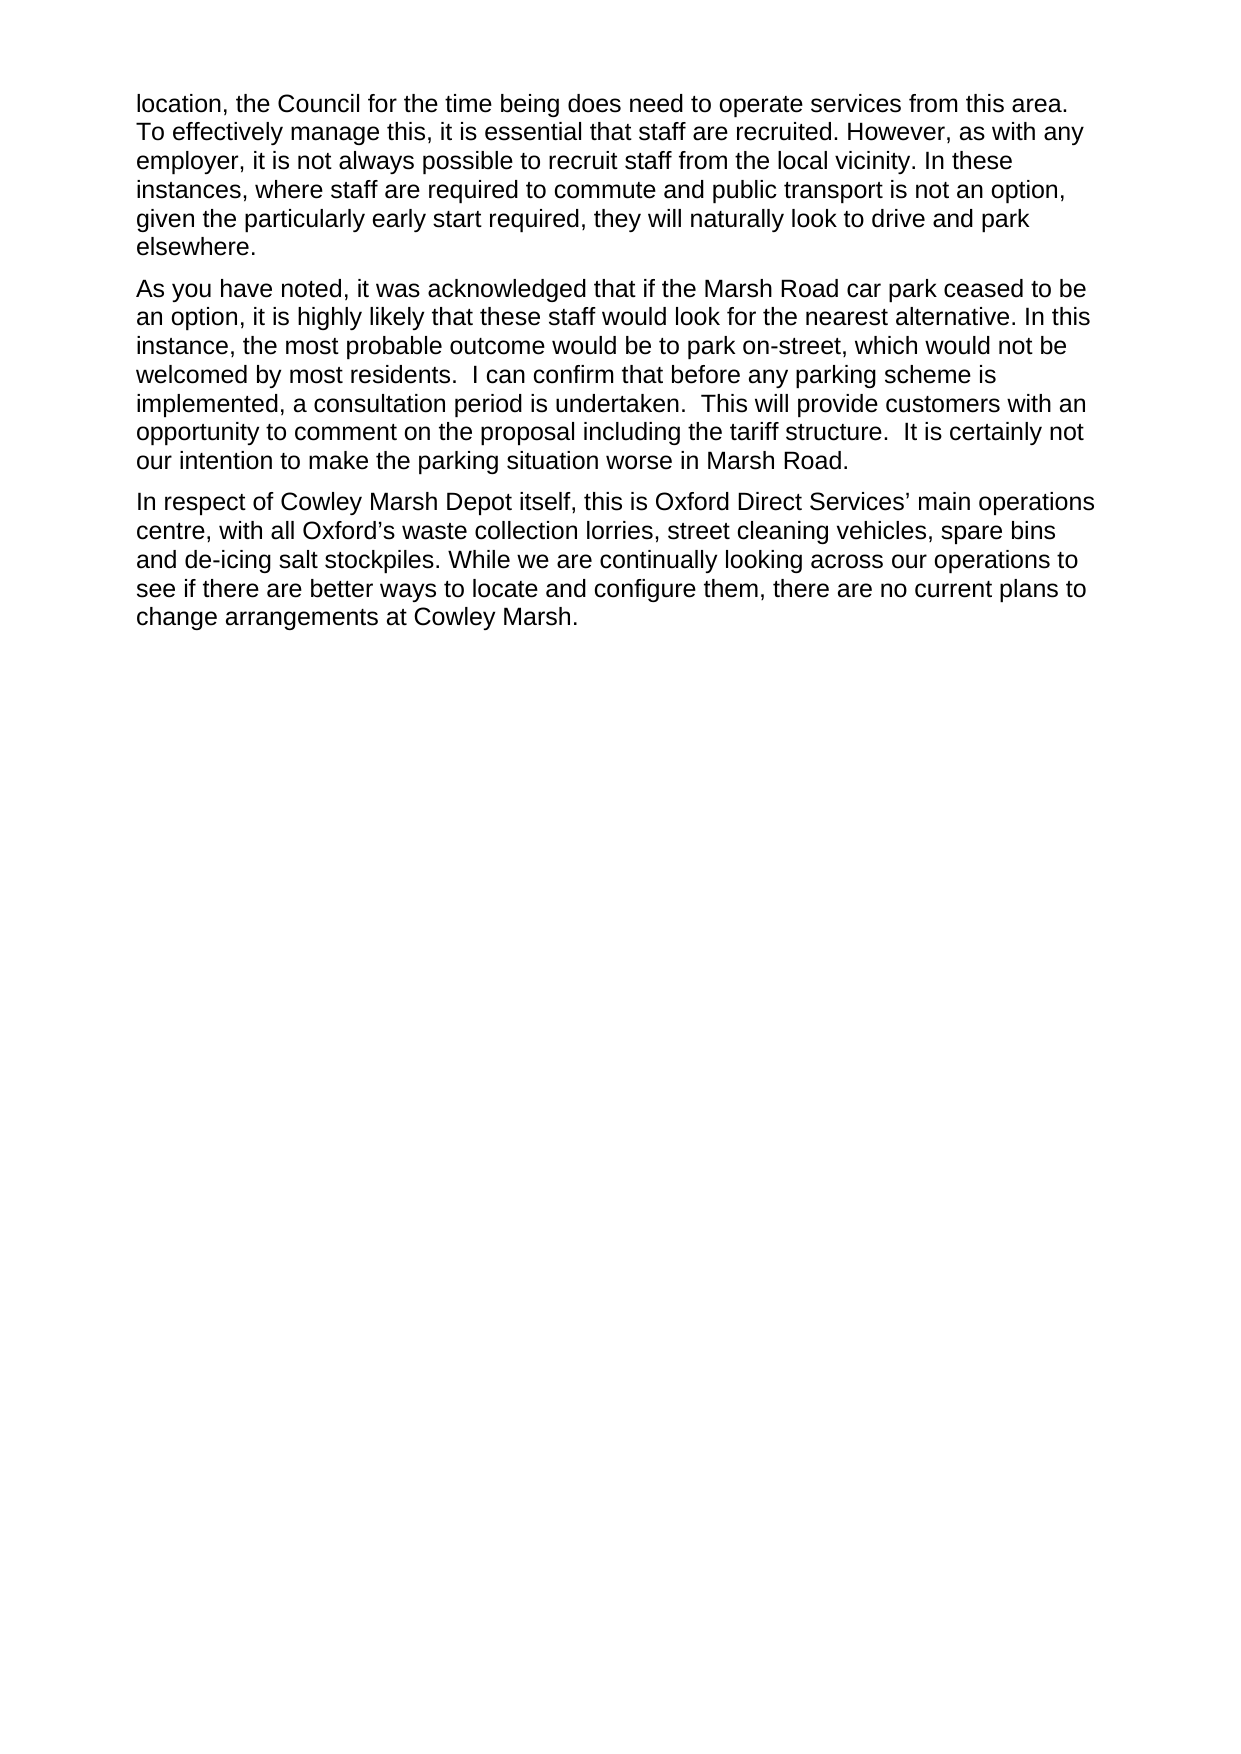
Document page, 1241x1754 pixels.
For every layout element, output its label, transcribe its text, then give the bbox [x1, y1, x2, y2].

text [136, 89, 1104, 261]
text In respect of Cowley Marsh Depot itself, this is Oxford Direct Services’ main operations centre, with all Oxford’s waste collection lorries, street cleaning vehicles, spare bins and de-icing salt stockpiles. While we are continually looking across our operations to see if there are better ways to locate and configure them, there are no current plans to change arrangements at Cowley Marsh. [136, 487, 1104, 631]
text As you have noted, it was acknowledged that if the Marsh Road car park ceased to be an option, it is highly likely that these staff would look for the nearest alternative. In this instance, the most probable outcome would be to park on-street, which would not be welcomed by most residents. I can confirm that before any parking scheme is implemented, a consultation period is undertaken. This will provide customers with an opportunity to comment on the proposal including the tariff structure. It is certainly not our intention to make the parking situation worse in Marsh Road. [136, 274, 1104, 475]
